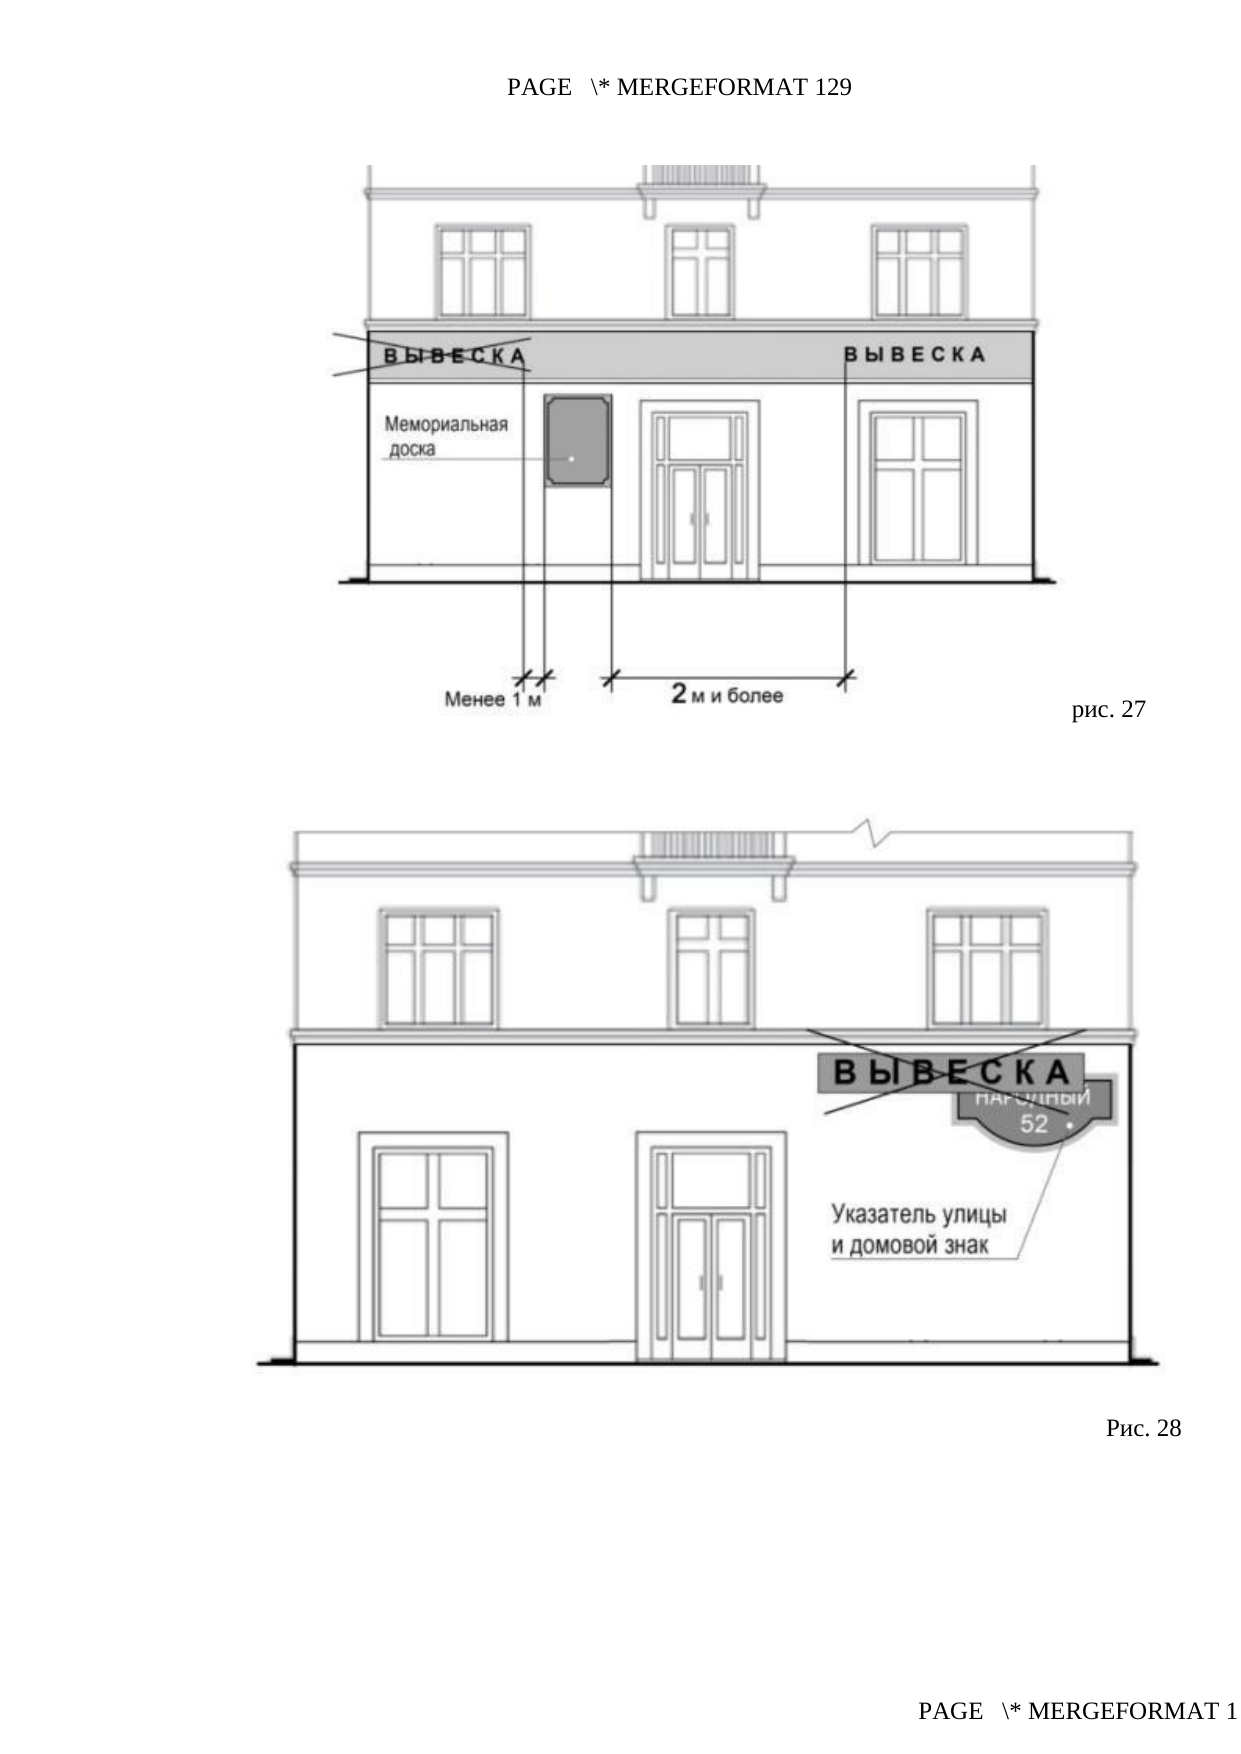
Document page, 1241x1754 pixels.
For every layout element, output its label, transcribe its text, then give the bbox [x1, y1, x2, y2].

picture [251, 814, 1165, 1377]
text Рис. 28 [114, 1413, 1182, 1442]
picture [326, 165, 1065, 716]
text рис. 27 [114, 694, 1146, 723]
